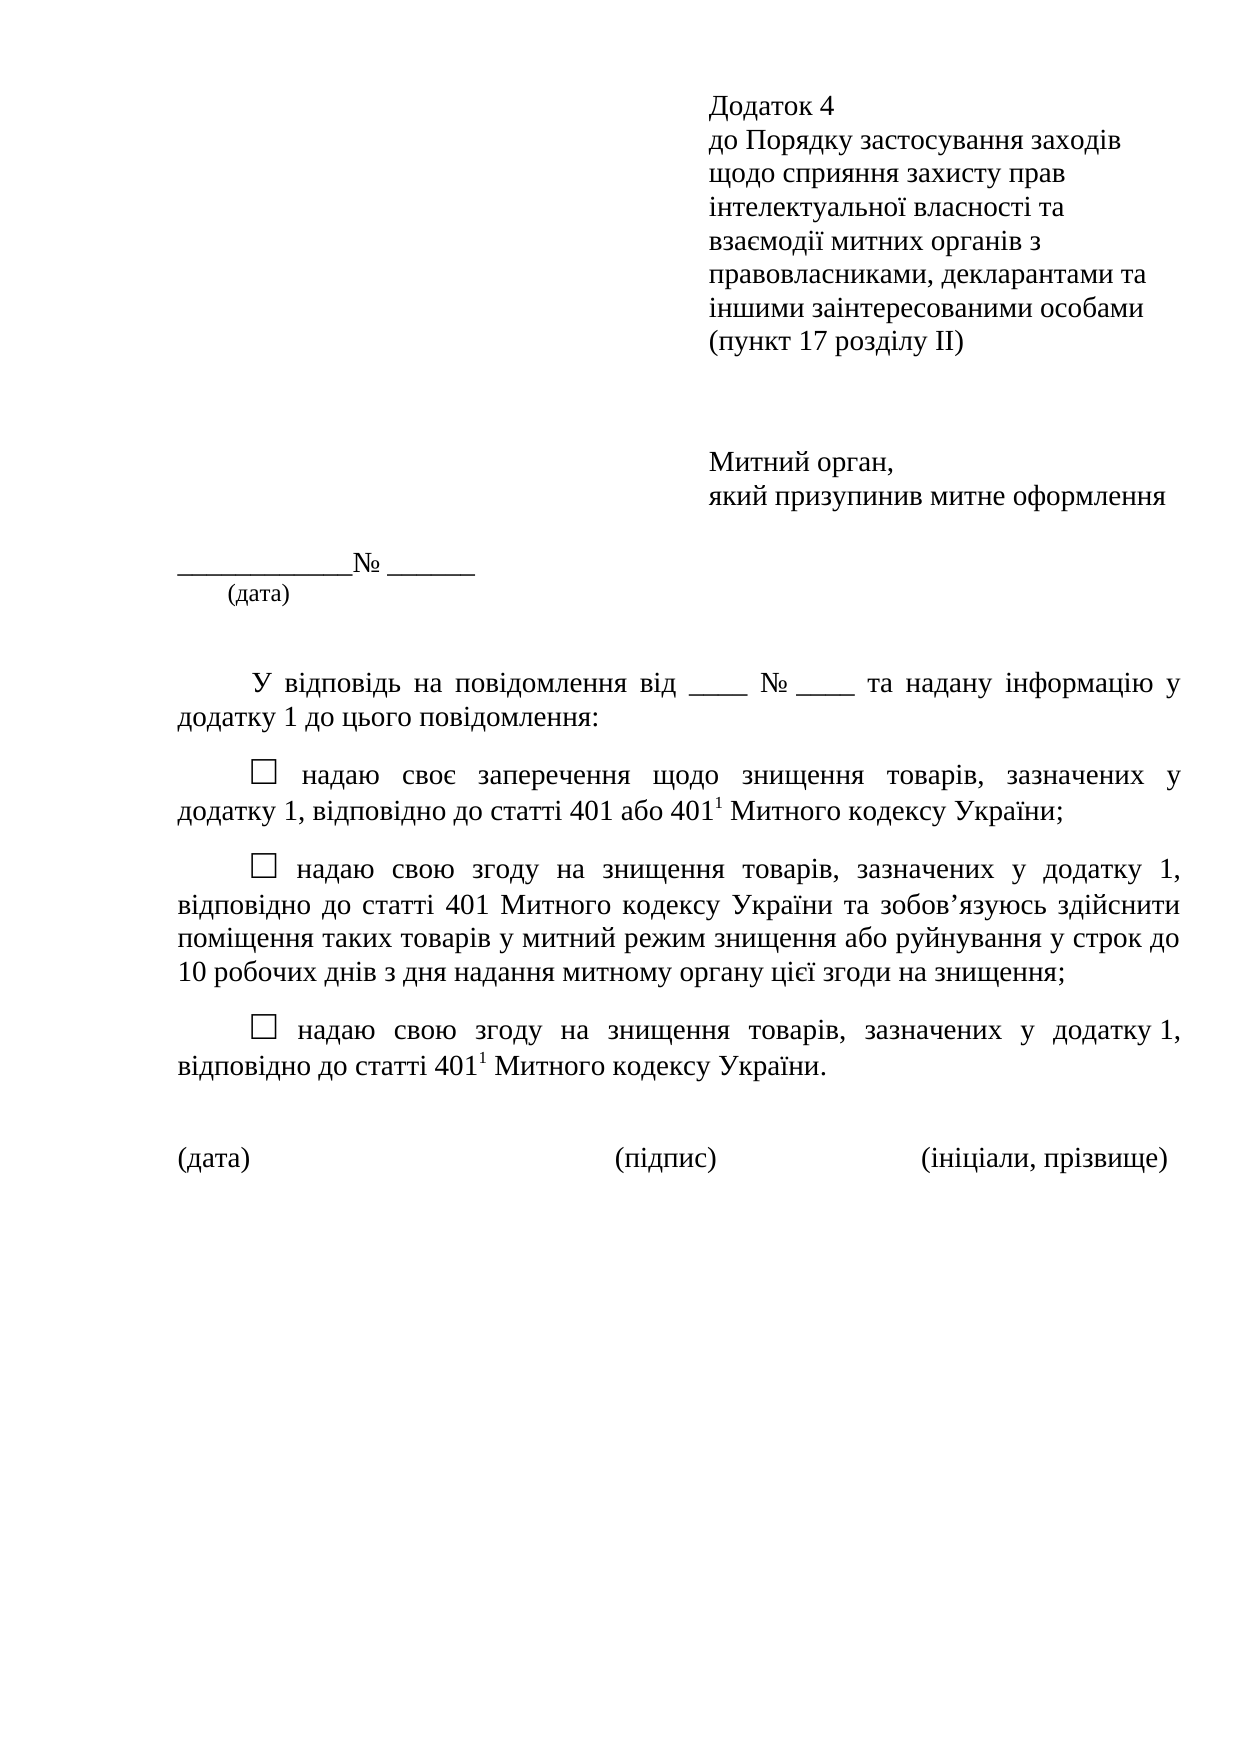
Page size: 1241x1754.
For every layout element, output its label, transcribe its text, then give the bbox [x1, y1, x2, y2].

text □ надаю свою згоду на знищення товарів, зазначених у додатку 1, відповідно до статті 4011 Митного кодексу України. [177, 1000, 1181, 1082]
text □ надаю свою згоду на знищення товарів, зазначених у додатку 1, відповідно до статті 401 Митного кодексу України та зобов’язуюсь здійснити поміщення таких товарів у митний режим знищення або руйнування у строк до 10 робочих днiв з дня надання митному органу цієї згоди на знищення; [177, 839, 1181, 988]
text (пункт 17 розділу ІІ) [709, 323, 1181, 357]
text ____________№ ______ [177, 545, 1181, 578]
text (дата) (підпис) (iнiцiали, прізвище) [177, 1140, 1181, 1174]
text Митний орган, [709, 444, 1181, 478]
text який призупинив митне оформлення [709, 478, 1181, 511]
text (дата) [177, 578, 1181, 607]
text до Порядку застосування заходів щодо сприяння захисту прав інтелектуальної власності та взаємодії митних органів з правовласниками, декларантами та іншими заінтересованими особами [709, 122, 1181, 323]
text □ надаю своє заперечення щодо знищення товарів, зазначених у додатку 1, відповідно до статті 401 або 4011 Митного кодексу України; [177, 745, 1181, 827]
text Додаток 4 [709, 88, 1181, 122]
text У відповідь на повідомлення від ____ № ____ та надану інформацію у додатку 1 до цього повідомлення: [177, 666, 1181, 733]
